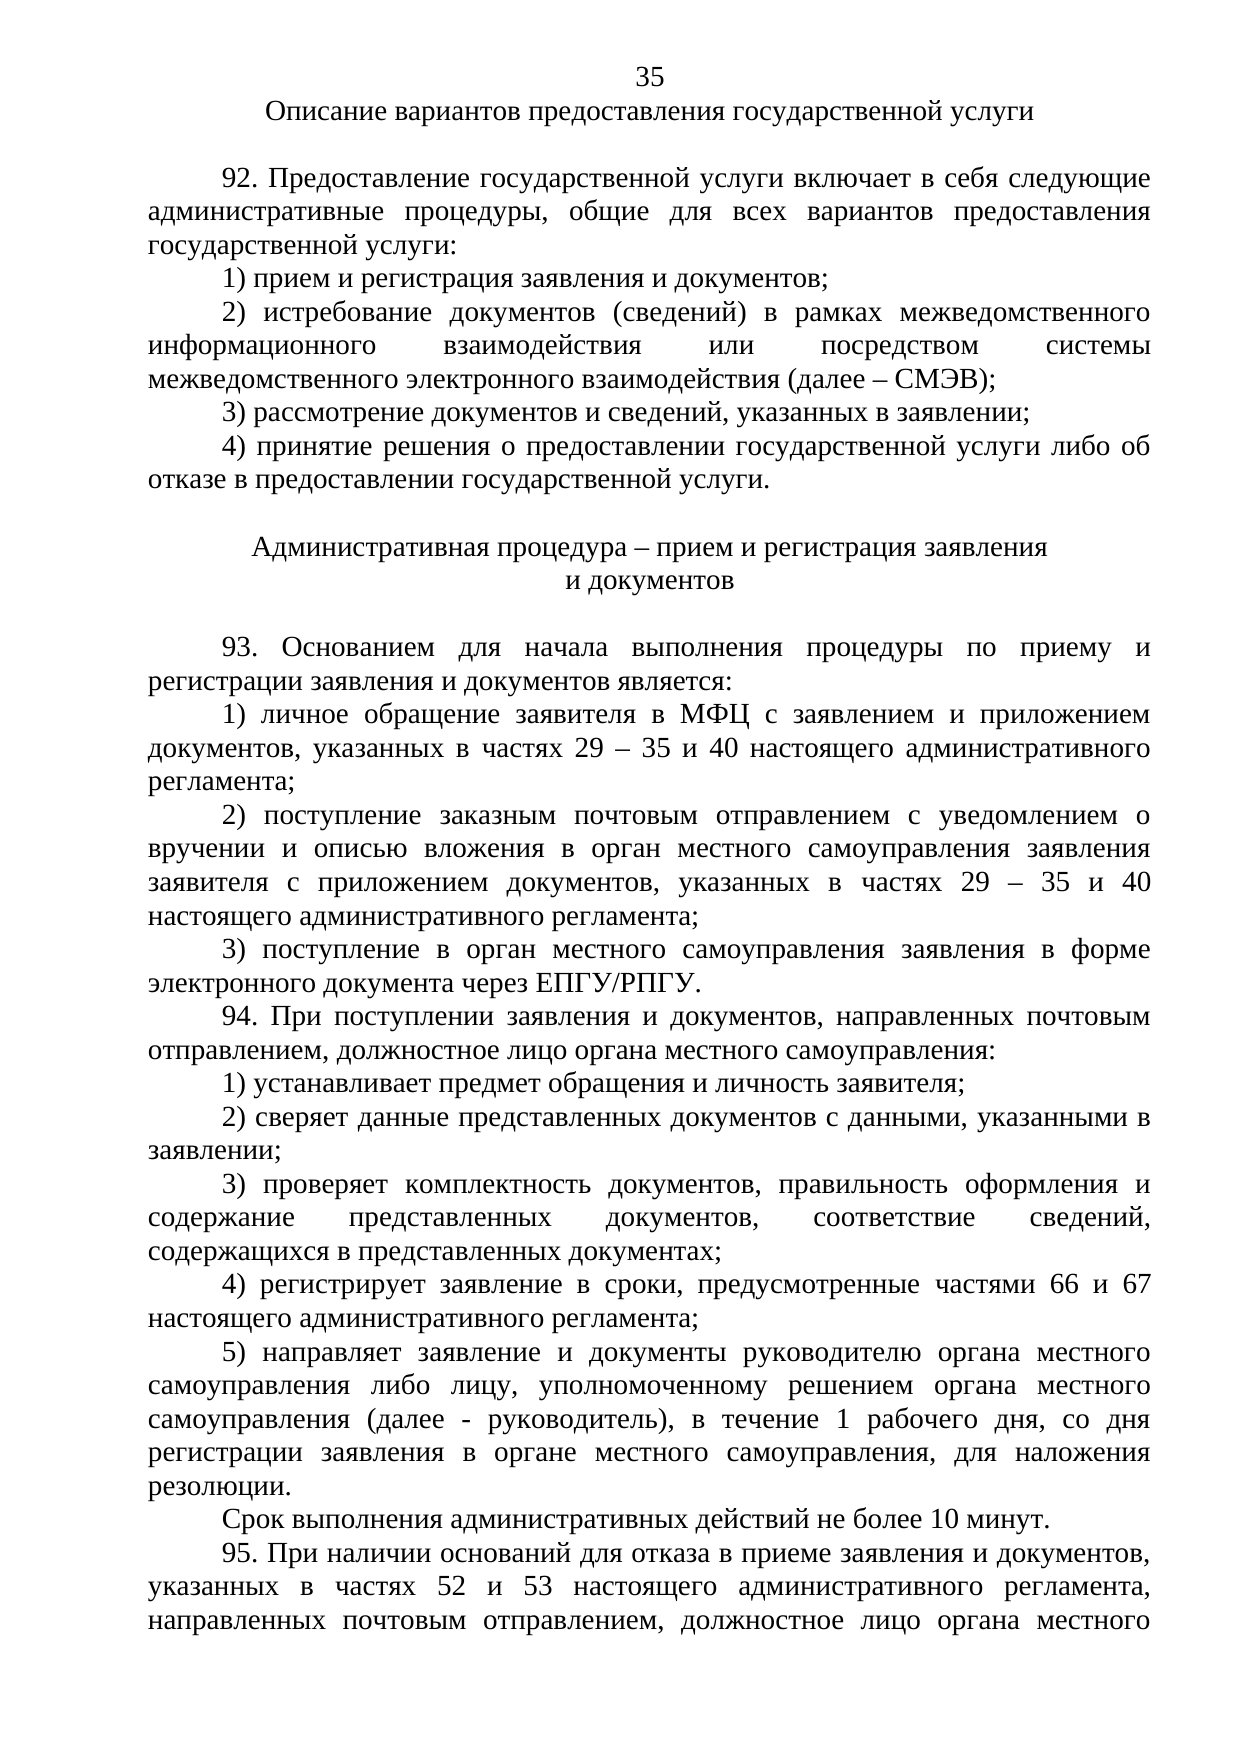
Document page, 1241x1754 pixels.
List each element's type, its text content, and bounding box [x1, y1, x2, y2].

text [148, 1535, 1152, 1636]
text 3) поступление в орган местного самоуправления заявления в форме электронного документа через ЕПГУ/РПГУ. [148, 931, 1152, 998]
text 3) рассмотрение документов и сведений, указанных в заявлении; [148, 394, 1152, 428]
text 1) прием и регистрация заявления и документов; [148, 260, 1152, 294]
text 94. При поступлении заявления и документов, направленных почтовым отправлением, должностное лицо органа местного самоуправления: [148, 998, 1152, 1065]
text 92. Предоставление государственной услуги включает в себя следующие административные процедуры, общие для всех вариантов предоставления государственной услуги: [148, 160, 1152, 260]
text 3) проверяет комплектность документов, правильность оформления и содержание представленных документов, соответствие сведений, содержащихся в представленных документах; [148, 1166, 1152, 1267]
text 4) принятие решения о предоставлении государственной услуги либо об отказе в предоставлении государственной услуги. [148, 428, 1152, 495]
text 5) направляет заявление и документы руководителю органа местного самоуправления либо лицу, уполномоченному решением органа местного самоуправления (далее - руководитель), в течение 1 рабочего дня, со дня регистрации заявления в органе местного самоуправления, для наложения резолюции. [148, 1334, 1152, 1501]
text 1) личное обращение заявителя в МФЦ с заявлением и приложением документов, указанных в частях 29 – 35 и 40 настоящего административного регламента; [148, 696, 1152, 797]
title и документов [148, 562, 1152, 596]
text 1) устанавливает предмет обращения и личность заявителя; [148, 1065, 1152, 1099]
text 2) поступление заказным почтовым отправлением с уведомлением о вручении и описью вложения в орган местного самоуправления заявления заявителя с приложением документов, указанных в частях 29 – 35 и 40 настоящего административного регламента; [148, 797, 1152, 931]
text Срок выполнения административных действий не более 10 минут. [148, 1501, 1152, 1535]
text 2) истребование документов (сведений) в рамках межведомственного информационного взаимодействия или посредством системы межведомственного электронного взаимодействия (далее – СМЭВ); [148, 294, 1152, 394]
title Административная процедура – прием и регистрация заявления [148, 529, 1152, 562]
text 4) регистрирует заявление в сроки, предусмотренные частями 66 и 67 настоящего административного регламента; [148, 1267, 1152, 1334]
text 2) сверяет данные представленных документов с данными, указанными в заявлении; [148, 1099, 1152, 1166]
text 93. Основанием для начала выполнения процедуры по приему и регистрации заявления и документов является: [148, 629, 1152, 696]
title Описание вариантов предоставления государственной услуги [148, 93, 1152, 126]
